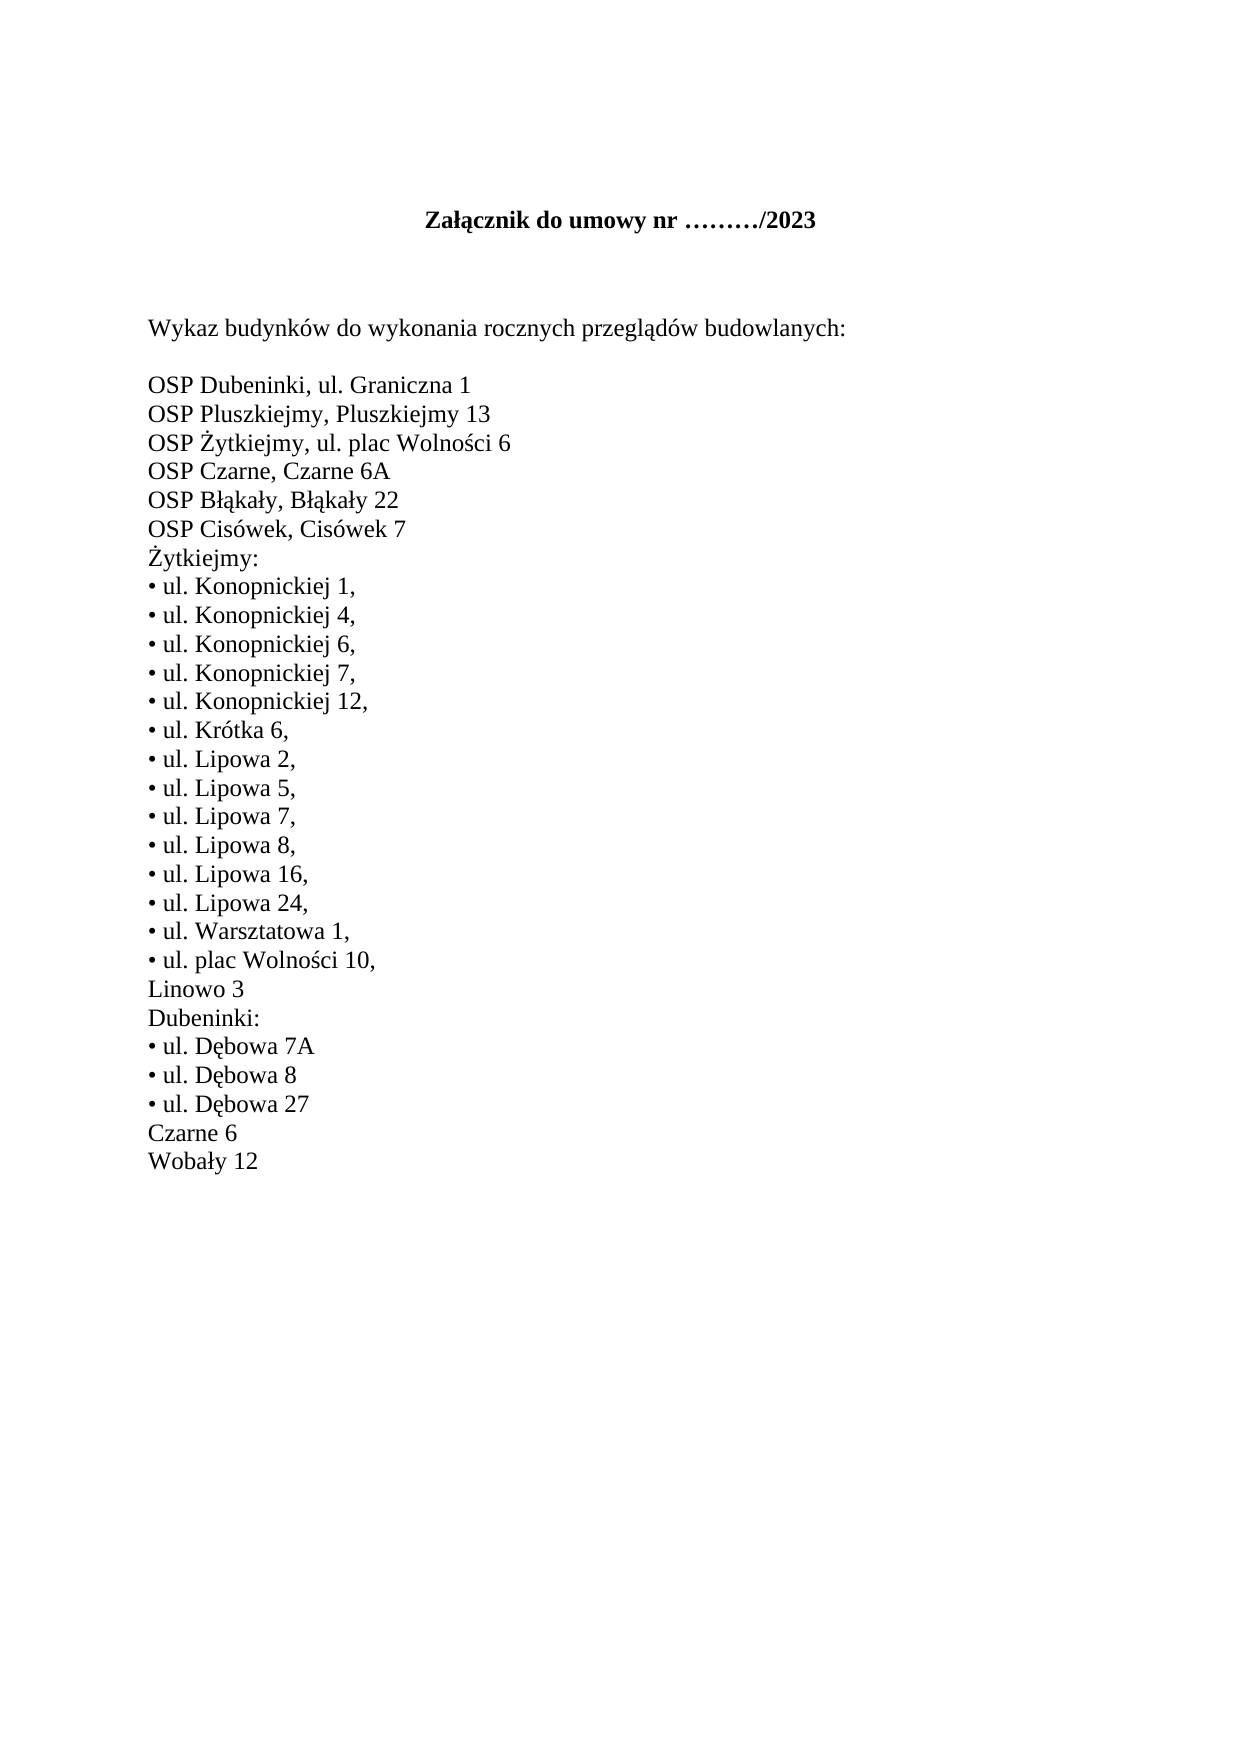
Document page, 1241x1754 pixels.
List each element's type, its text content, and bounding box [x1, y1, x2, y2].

text Dubeninki: [148, 1003, 1093, 1031]
text • ul. Lipowa 7, [148, 801, 1093, 830]
text • ul. plac Wolności 10, [148, 945, 1093, 974]
text • ul. Lipowa 5, [148, 773, 1093, 801]
text OSP Cisówek, Cisówek 7 [148, 514, 1093, 543]
text • ul. Dębowa 27 [148, 1089, 1093, 1118]
text • ul. Konopnickiej 6, [148, 629, 1093, 658]
text • ul. Dębowa 7A [148, 1031, 1093, 1060]
text Wykaz budynków do wykonania rocznych przeglądów budowlanych: [148, 313, 1093, 341]
text • ul. Lipowa 24, [148, 888, 1093, 916]
text • ul. Lipowa 2, [148, 744, 1093, 773]
text • ul. Lipowa 8, [148, 830, 1093, 859]
text Załącznik do umowy nr ………/2023 [148, 205, 1093, 234]
text • ul. Dębowa 8 [148, 1060, 1093, 1089]
text • ul. Konopnickiej 7, [148, 658, 1093, 686]
text • ul. Konopnickiej 4, [148, 600, 1093, 629]
text OSP Błąkały, Błąkały 22 [148, 485, 1093, 514]
text • ul. Lipowa 16, [148, 859, 1093, 888]
text OSP Czarne, Czarne 6A [148, 456, 1093, 485]
text Wobały 12 [148, 1146, 1093, 1175]
text OSP Żytkiejmy, ul. plac Wolności 6 [148, 428, 1093, 456]
text • ul. Konopnickiej 1, [148, 571, 1093, 600]
text Żytkiejmy: [148, 543, 1093, 571]
text • ul. Warsztatowa 1, [148, 916, 1093, 945]
text OSP Dubeninki, ul. Graniczna 1 [148, 370, 1093, 399]
text Czarne 6 [148, 1118, 1093, 1146]
text • ul. Konopnickiej 12, [148, 686, 1093, 715]
text OSP Pluszkiejmy, Pluszkiejmy 13 [148, 399, 1093, 428]
text Linowo 3 [148, 974, 1093, 1003]
text • ul. Krótka 6, [148, 715, 1093, 744]
